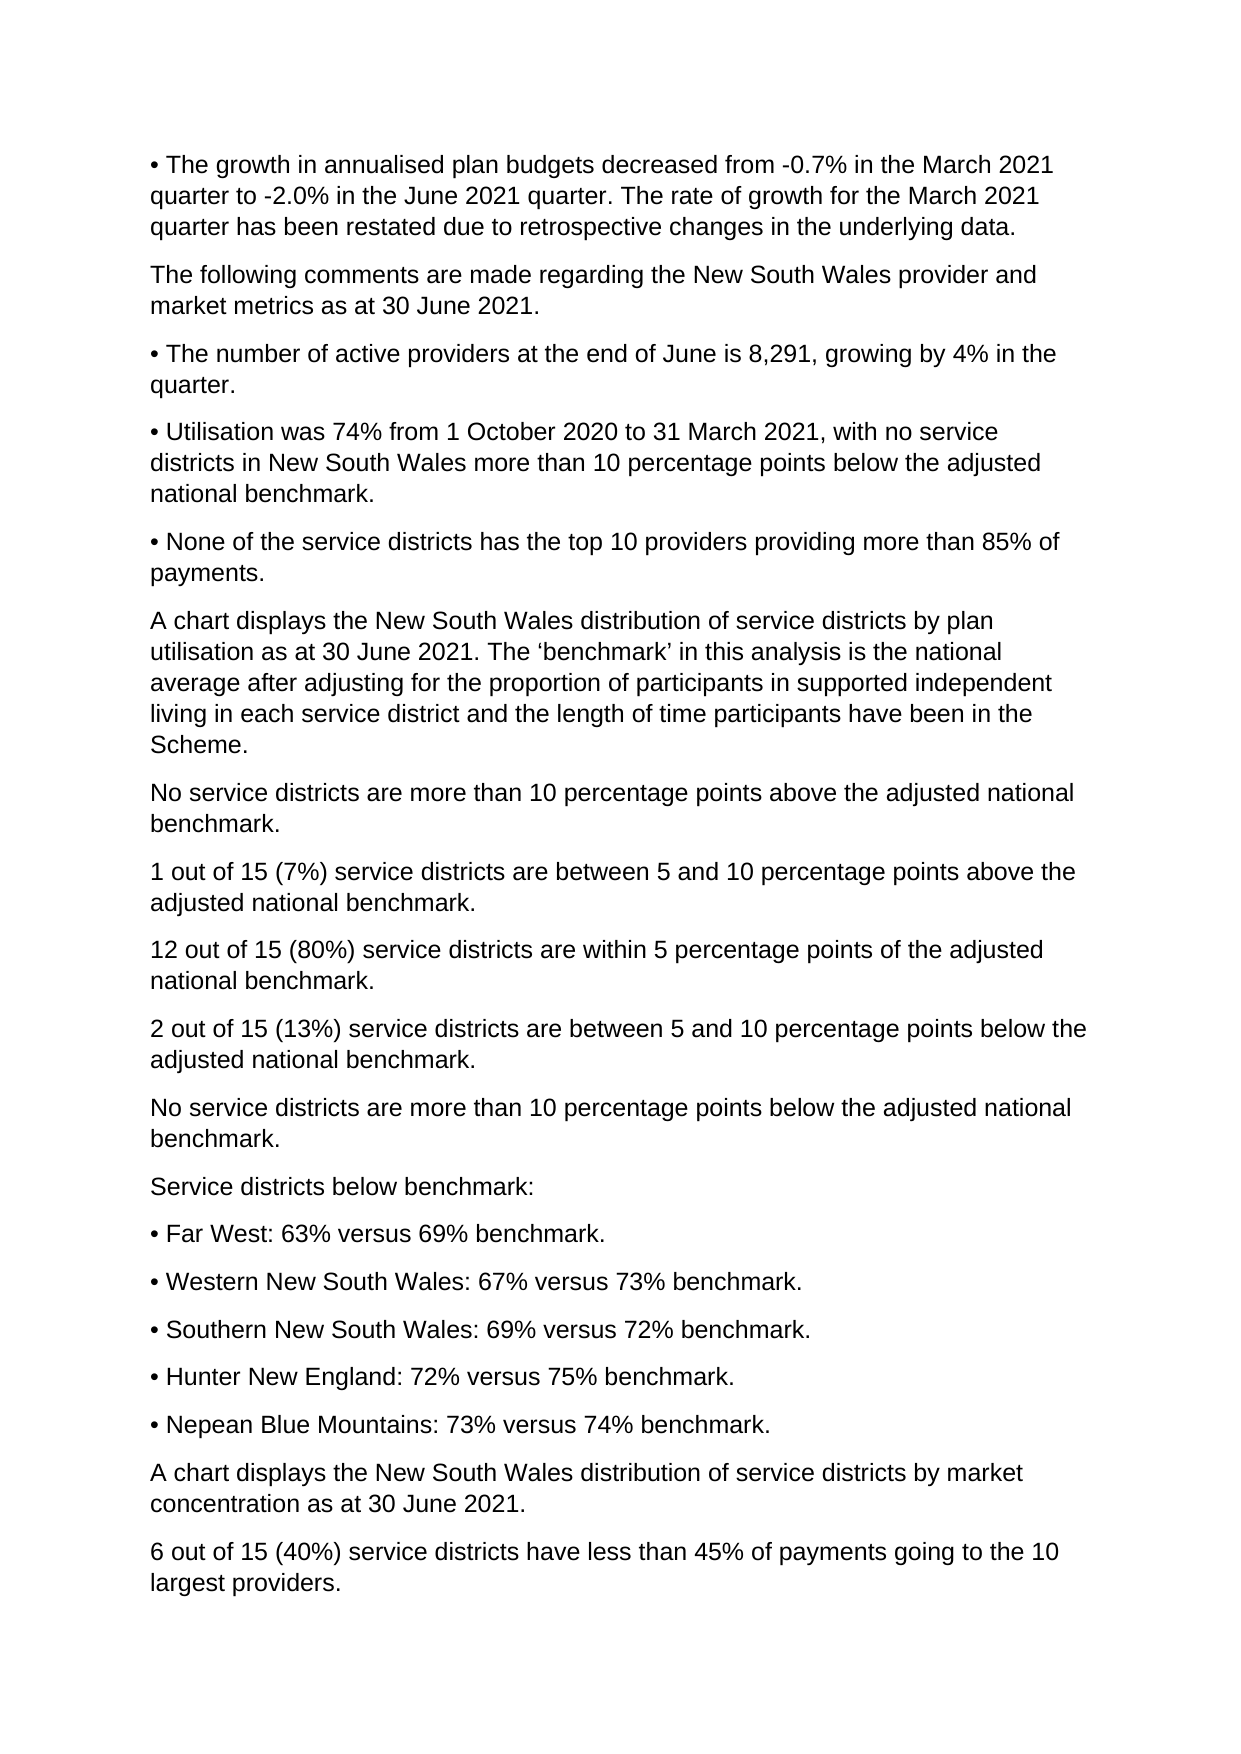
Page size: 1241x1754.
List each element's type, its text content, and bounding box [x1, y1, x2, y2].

text 1 out of 15 (7%) service districts are between 5 and 10 percentage points above the adjusted national benchmark. [150, 856, 1090, 916]
text The following comments are made regarding the New South Wales provider and market metrics as at 30 June 2021. [150, 260, 1090, 319]
text • Nepean Blue Mountains: 73% versus 74% benchmark. [150, 1410, 1090, 1439]
text • None of the service districts has the top 10 providers providing more than 85% of payments. [150, 527, 1090, 587]
text • Utilisation was 74% from 1 October 2020 to 31 March 2021, with no service districts in New South Wales more than 10 percentage points below the adjusted national benchmark. [150, 417, 1090, 508]
text • Southern New South Wales: 69% versus 72% benchmark. [150, 1314, 1090, 1343]
text • The number of active providers at the end of June is 8,291, growing by 4% in the quarter. [150, 338, 1090, 398]
text 2 out of 15 (13%) service districts are between 5 and 10 percentage points below the adjusted national benchmark. [150, 1014, 1090, 1074]
text No service districts are more than 10 percentage points above the adjusted national benchmark. [150, 778, 1090, 837]
text • The growth in annualised plan budgets decreased from -0.7% in the March 2021 quarter to -2.0% in the June 2021 quarter. The rate of growth for the March 2021 quarter has been restated due to retrospective changes in the underlying data. [150, 150, 1090, 241]
text • Far West: 63% versus 69% benchmark. [150, 1219, 1090, 1248]
text 6 out of 15 (40%) service districts have less than 45% of payments going to the 10 largest providers. [150, 1536, 1090, 1596]
text No service districts are more than 10 percentage points below the adjusted national benchmark. [150, 1093, 1090, 1152]
text • Western New South Wales: 67% versus 73% benchmark. [150, 1267, 1090, 1296]
text A chart displays the New South Wales distribution of service districts by plan utilisation as at 30 June 2021. The ‘benchmark’ in this analysis is the national average after adjusting for the proportion of participants in supported independent living in each service district and the length of time participants have been in the Scheme. [150, 606, 1090, 759]
text • Hunter New England: 72% versus 75% benchmark. [150, 1362, 1090, 1391]
text Service districts below benchmark: [150, 1171, 1090, 1200]
text A chart displays the New South Wales distribution of service districts by market concentration as at 30 June 2021. [150, 1458, 1090, 1517]
text 12 out of 15 (80%) service districts are within 5 percentage points of the adjusted national benchmark. [150, 935, 1090, 995]
